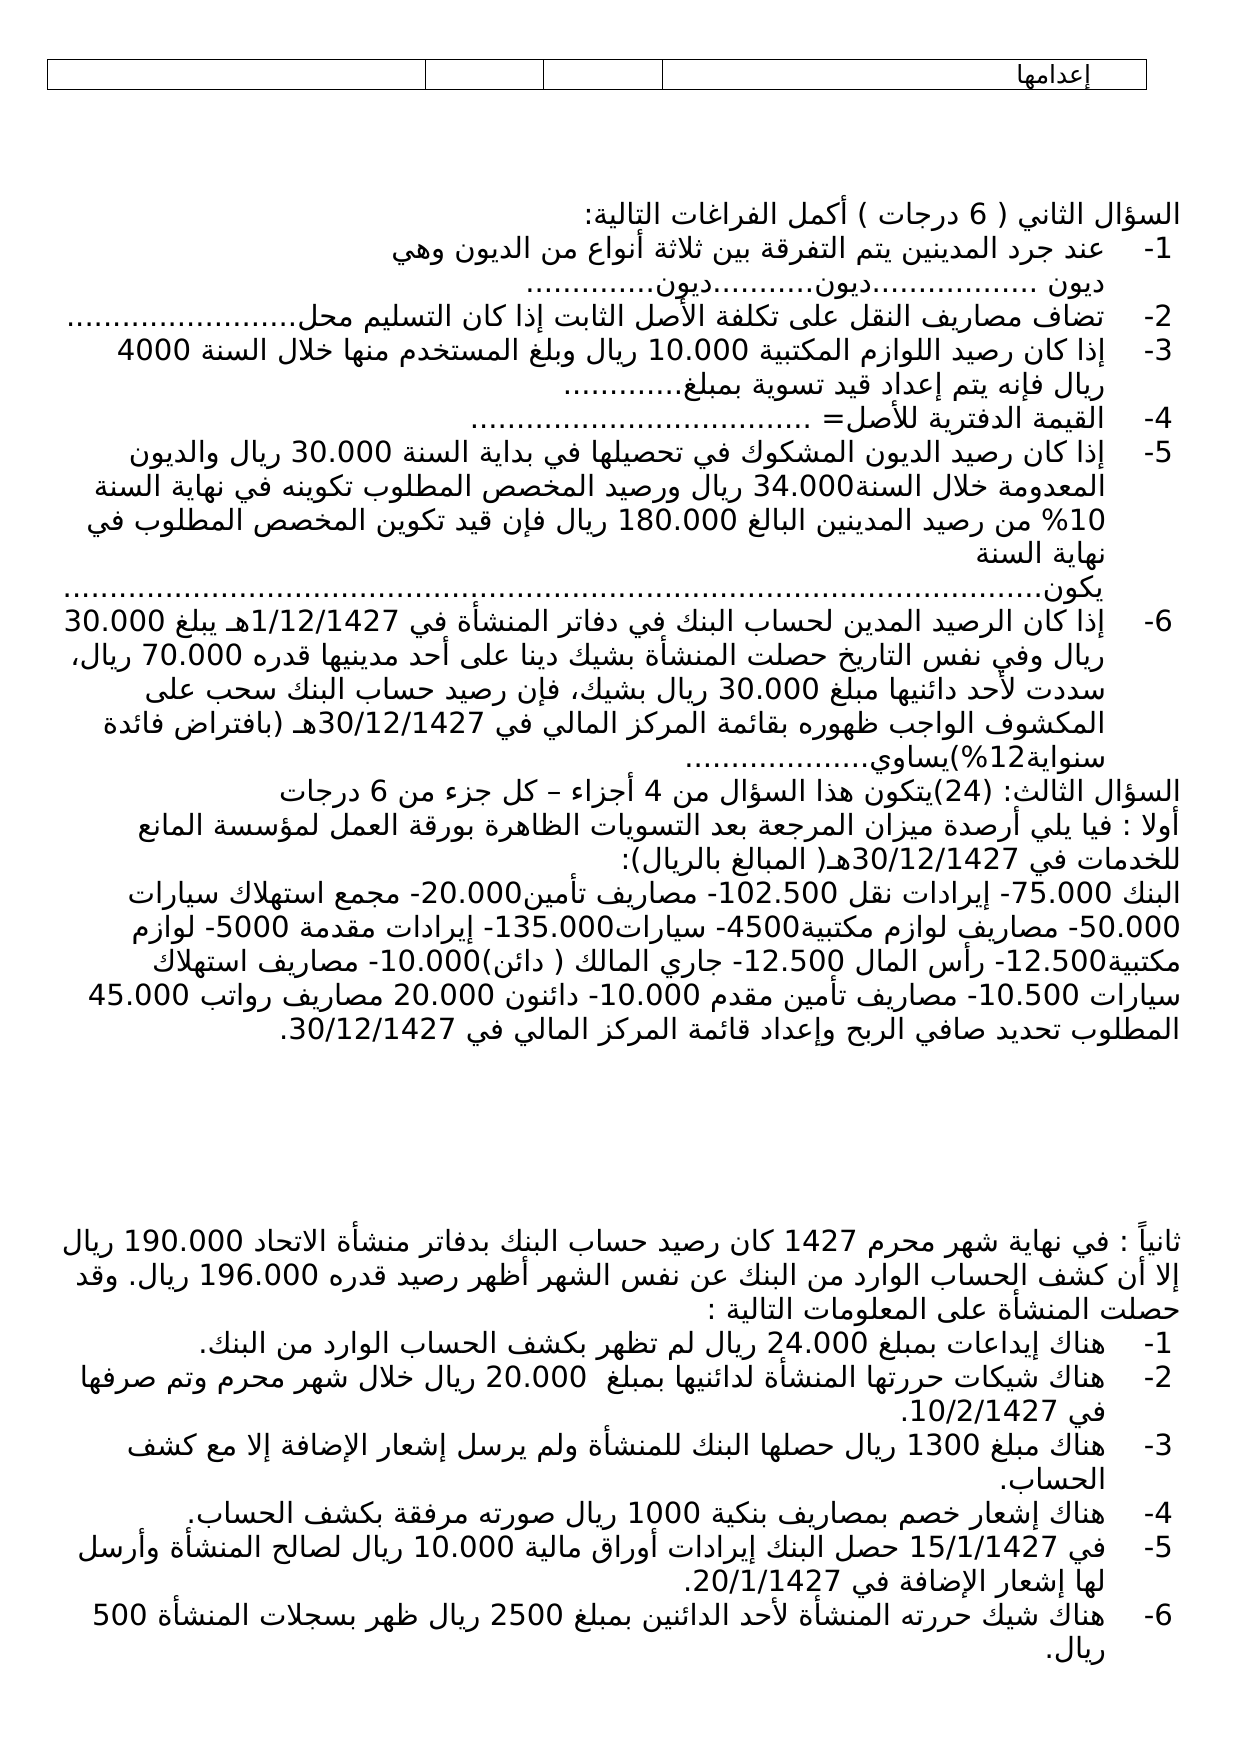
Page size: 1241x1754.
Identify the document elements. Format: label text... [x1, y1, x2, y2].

list عند جرد المدينين يتم التفرقة بين ثلاثة أنواع من الديون وهي ديون ..................ديون...........ديون.............. [59, 231, 1144, 299]
text أولا : فيا يلي أرصدة ميزان المرجعة بعد التسويات الظاهرة بورقة العمل لمؤسسة المانع للخدمات في 30/12/1427هـ( المبالغ بالريال): [59, 808, 1181, 876]
text السؤال الثالث: (24)يتكون هذا السؤال من 4 أجزاء – كل جزء من 6 درجات [59, 774, 1181, 808]
list هناك مبلغ 1300 ريال حصلها البنك للمنشأة ولم يرسل إشعار الإضافة إلا مع كشف الحساب. [59, 1428, 1144, 1496]
list تضاف مصاريف النقل على تكلفة الأصل الثابت إذا كان التسليم محل......................... [59, 299, 1144, 333]
list إذا كان الرصيد المدين لحساب البنك في دفاتر المنشأة في 1/12/1427هـ يبلغ 30.000 ريال وفي نفس التاريخ حصلت المنشأة بشيك دينا على أحد مدينيها قدره 70.000 ريال، سددت لأحد دائنيها مبلغ 30.000 ريال بشيك، فإن رصيد حساب البنك سحب على المكشوف الواجب ظهوره بقائمة المركز المالي في 30/12/1427هـ (بافتراض فائدة سنواية12%)يساوي.................... [59, 605, 1144, 774]
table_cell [663, 60, 1146, 89]
list إذا كان رصيد اللوازم المكتبية 10.000 ريال وبلغ المستخدم منها خلال السنة 4000 ريال فإنه يتم إعداد قيد تسوية بمبلغ............. [59, 333, 1144, 401]
text السؤال الثاني ( 6 درجات ) أكمل الفراغات التالية: [59, 197, 1181, 231]
table_cell [544, 60, 662, 89]
list هناك شيكات حررتها المنشأة لدائنيها بمبلغ 20.000 ريال خلال شهر محرم وتم صرفها في 10/2/1427. [59, 1360, 1144, 1428]
list هناك شيك حررته المنشأة لأحد الدائنين بمبلغ 2500 ريال ظهر بسجلات المنشأة 500 ريال. [59, 1598, 1144, 1666]
text البنك 75.000- إيرادات نقل 102.500- مصاريف تأمين20.000- مجمع استهلاك سيارات50.000- مصاريف لوازم مكتبية4500- سيارات135.000- إيرادات مقدمة 5000- لوازم مكتبية12.500- رأس المال 12.500- جاري المالك ( دائن)10.000- مصاريف استهلاك سيارات 10.500- مصاريف تأمين مقدم 10.000- دائنون 20.000 مصاريف رواتب 45.000 [59, 876, 1181, 1012]
text ثانياً : في نهاية شهر محرم 1427 كان رصيد حساب البنك بدفاتر منشأة الاتحاد 190.000 ريال إلا أن كشف الحساب الوارد من البنك عن نفس الشهر أظهر رصيد قدره 196.000 ريال. وقد حصلت المنشأة على المعلومات التالية : [59, 1224, 1181, 1326]
list في 15/1/1427 حصل البنك إيرادات أوراق مالية 10.000 ريال لصالح المنشأة وأرسل لها إشعار الإضافة في 20/1/1427. [59, 1530, 1144, 1598]
table_cell [426, 60, 543, 89]
list هناك إيداعات بمبلغ 24.000 ريال لم تظهر بكشف الحساب الوارد من البنك. [59, 1326, 1144, 1360]
text المطلوب تحديد صافي الربح وإعداد قائمة المركز المالي في 30/12/1427. [59, 1012, 1181, 1046]
list هناك إشعار خصم بمصاريف بنكية 1000 ريال صورته مرفقة بكشف الحساب. [59, 1496, 1144, 1530]
list إذا كان رصيد الديون المشكوك في تحصيلها في بداية السنة 30.000 ريال والديون المعدومة خلال السنة34.000 ريال ورصيد المخصص المطلوب تكوينه في نهاية السنة 10% من رصيد المدينين البالغ 180.000 ريال فإن قيد تكوين المخصص المطلوب في نهاية السنة يكون.......................................................................................................... [59, 435, 1144, 605]
list القيمة الدفترية للأصل= ..................................... [59, 401, 1144, 435]
table_cell [48, 60, 425, 89]
